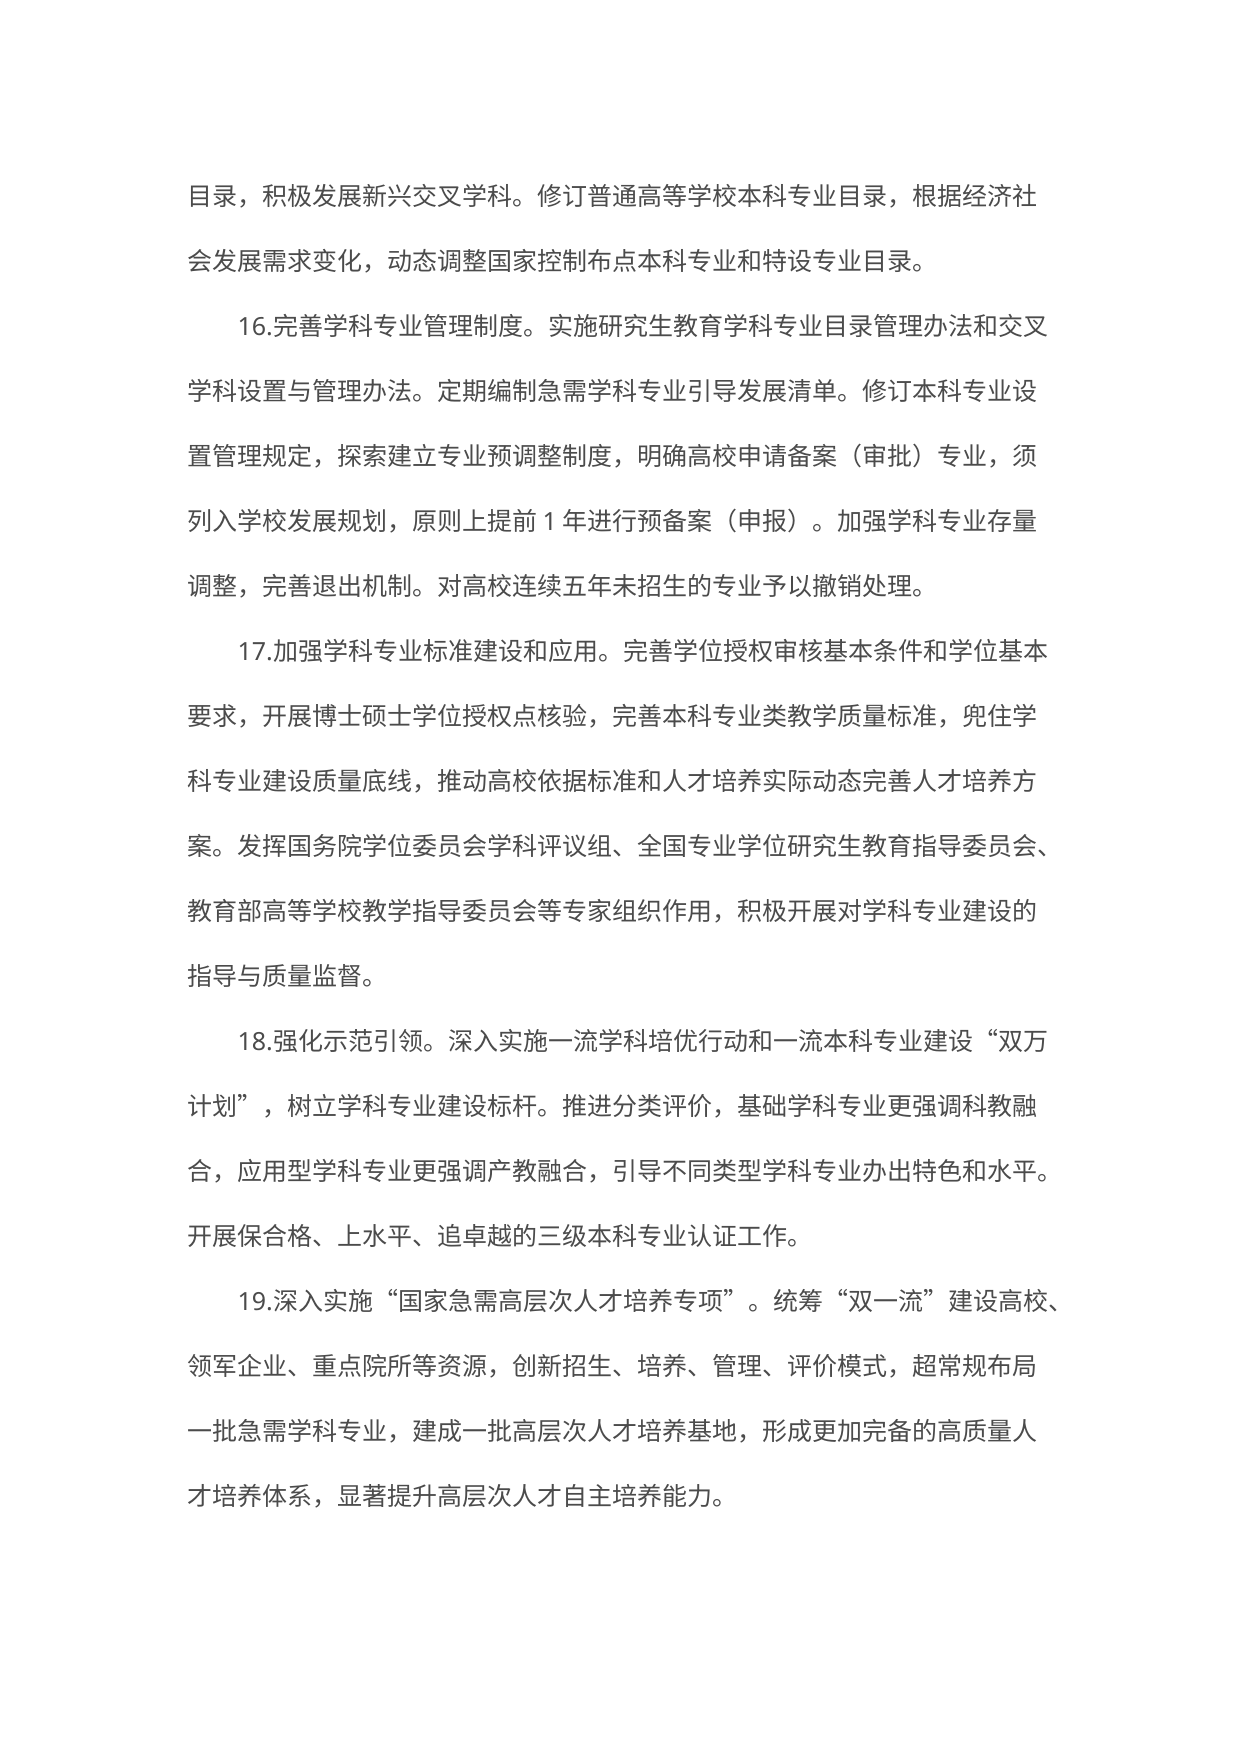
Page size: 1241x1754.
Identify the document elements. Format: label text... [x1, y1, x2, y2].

text 18.强化示范引领。深入实施一流学科培优行动和一流本科专业建设“双万计划”，树立学科专业建设标杆。推进分类评价，基础学科专业更强调科教融合，应用型学科专业更强调产教融合，引导不同类型学科专业办出特色和水平。开展保合格、上水平、追卓越的三级本科专业认证工作。 [187, 1007, 1053, 1267]
text 17.加强学科专业标准建设和应用。完善学位授权审核基本条件和学位基本要求，开展博士硕士学位授权点核验，完善本科专业类教学质量标准，兜住学科专业建设质量底线，推动高校依据标准和人才培养实际动态完善人才培养方案。发挥国务院学位委员会学科评议组、全国专业学位研究生教育指导委员会、教育部高等学校教学指导委员会等专家组织作用，积极开展对学科专业建设的指导与质量监督。 [187, 617, 1053, 1007]
text 16.完善学科专业管理制度。实施研究生教育学科专业目录管理办法和交叉学科设置与管理办法。定期编制急需学科专业引导发展清单。修订本科专业设置管理规定，探索建立专业预调整制度，明确高校申请备案（审批）专业，须列入学校发展规划，原则上提前1年进行预备案（申报）。加强学科专业存量调整，完善退出机制。对高校连续五年未招生的专业予以撤销处理。 [187, 292, 1053, 617]
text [187, 162, 1053, 292]
text 19.深入实施“国家急需高层次人才培养专项”。统筹“双一流”建设高校、领军企业、重点院所等资源，创新招生、培养、管理、评价模式，超常规布局一批急需学科专业，建成一批高层次人才培养基地，形成更加完备的高质量人才培养体系，显著提升高层次人才自主培养能力。 [187, 1267, 1053, 1527]
